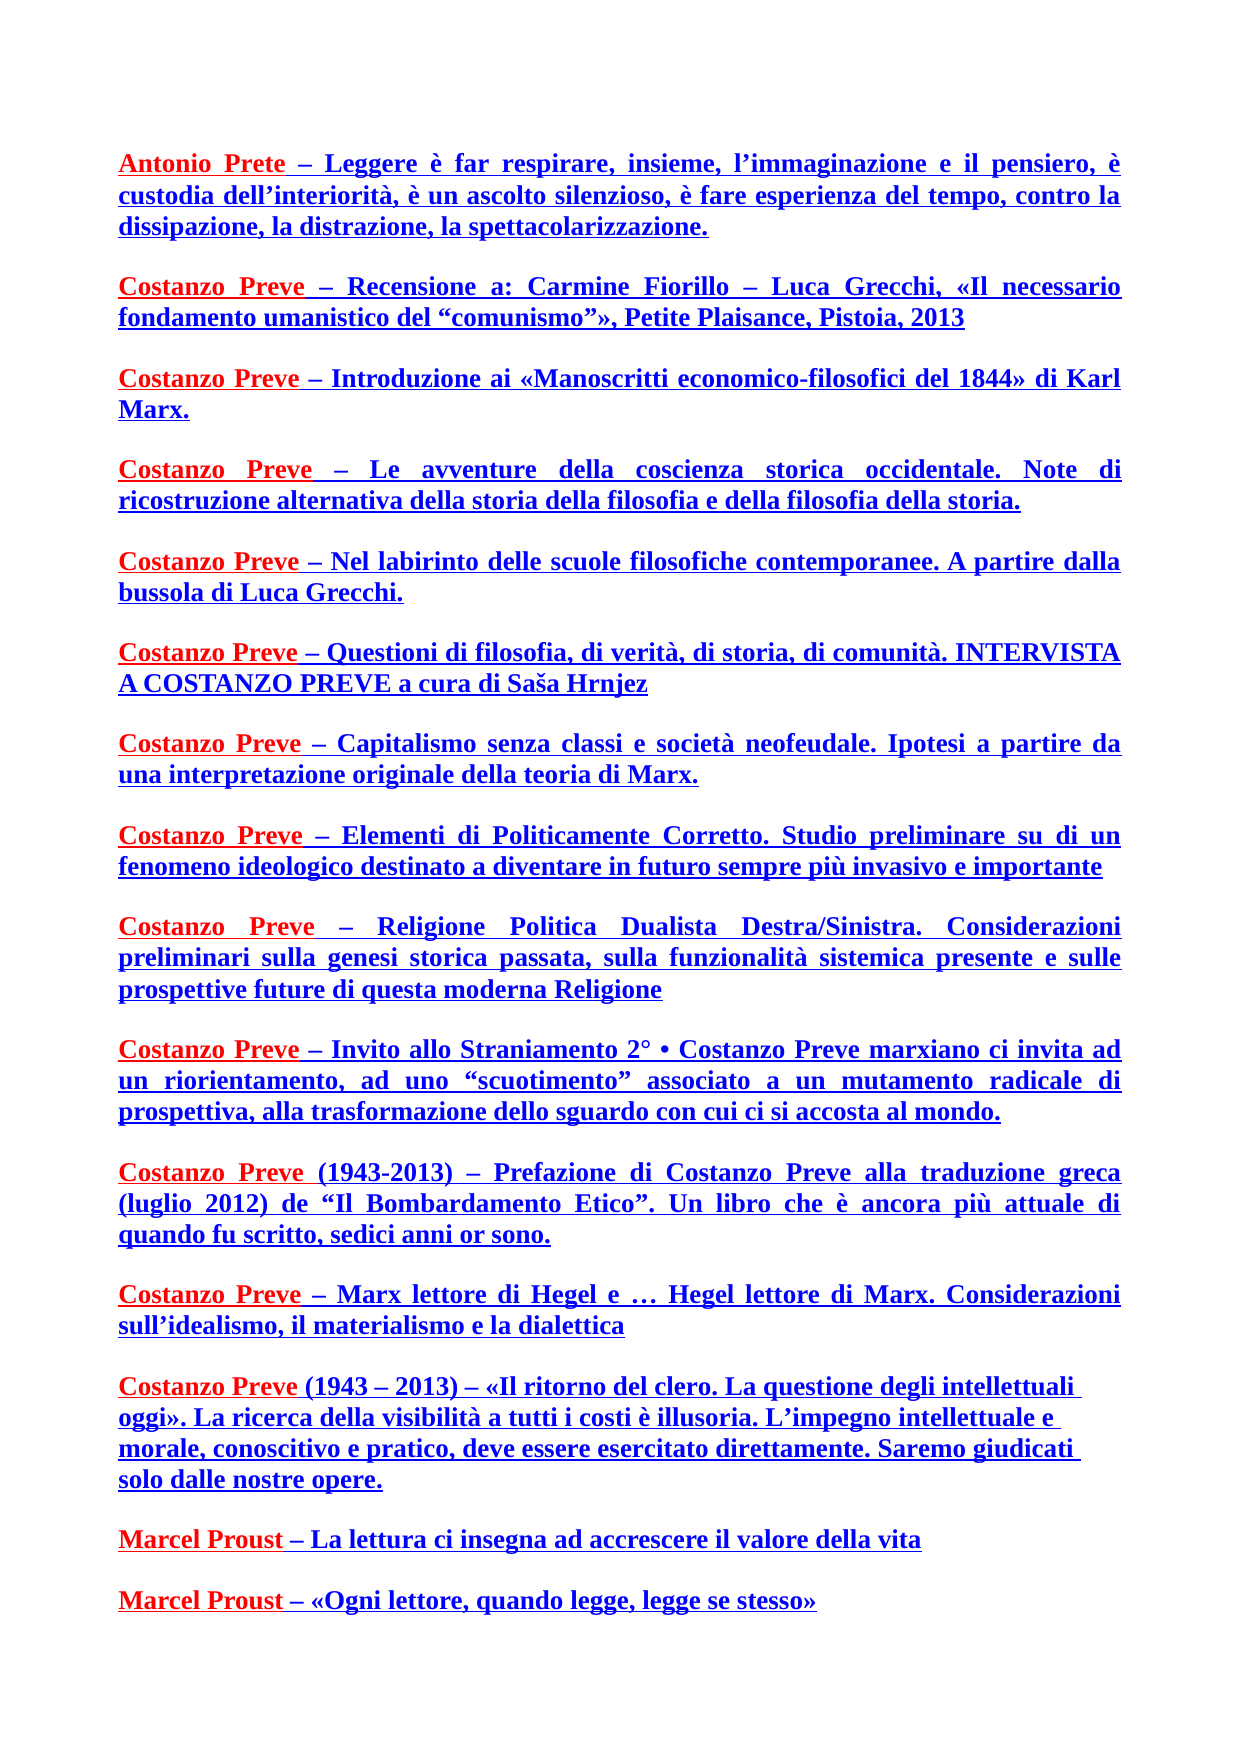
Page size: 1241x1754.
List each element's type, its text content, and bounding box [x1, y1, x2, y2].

subtitle Costanzo Preve – Recensione a: Carmine Fiorillo – Luca Grecchi, «Il necessario fondamento umanistico del “comunismo”», Petite Plaisance, Pistoia, 2013 [118, 270, 1122, 297]
subtitle Marcel Proust – La lettura ci insegna ad accrescere il valore della vita [118, 1523, 1122, 1554]
subtitle Costanzo Preve – Religione Politica Dualista Destra/Sinistra. Considerazioni preliminari sulla genesi storica passata, sulla funzionalità sistemica presente e sulle prospettive future di questa moderna Religione [118, 970, 1122, 1004]
subtitle Costanzo Preve – Elementi di Politicamente Corretto. Studio preliminare su di un fenomeno ideologico destinato a diventare in futuro sempre più invasivo e importante [118, 819, 1122, 881]
subtitle Costanzo Preve – Recensione a: Carmine Fiorillo – Luca Grecchi, «Il necessario fondamento umanistico del “comunismo”», Petite Plaisance, Pistoia, 2013 [118, 299, 1122, 332]
subtitle Costanzo Preve (1943-2013) – Prefazione di Costanzo Preve alla traduzione greca (luglio 2012) de “Il Bombardamento Etico”. Un libro che è ancora più attuale di quando fu scritto, sedici anni or sono. [118, 1156, 1122, 1183]
subtitle Costanzo Preve (1943-2013) – Prefazione di Costanzo Preve alla traduzione greca (luglio 2012) de “Il Bombardamento Etico”. Un libro che è ancora più attuale di quando fu scritto, sedici anni or sono. [118, 1184, 1122, 1249]
text Antonio Prete – Leggere è far respirare, insieme, l’immaginazione e il pensiero, è custodia dell’interiorità, è un ascolto silenzioso, è fare esperienza del tempo, contro la dissipazione, la distrazione, la spettacolarizzazione. [118, 148, 1122, 241]
subtitle Costanzo Preve – Introduzione ai «Manoscritti economico-filosofici del 1844» di Karl Marx. [118, 362, 1122, 424]
subtitle Costanzo Preve – Marx lettore di Hegel e … Hegel lettore di Marx. Considerazioni sull’idealismo, il materialismo e la dialettica [118, 1278, 1122, 1341]
subtitle Costanzo Preve – Capitalismo senza classi e società neofeudale. Ipotesi a partire da una interpretazione originale della teoria di Marx. [118, 756, 1122, 790]
subtitle Costanzo Preve – Invito allo Straniamento 2° • Costanzo Preve marxiano ci invita ad un riorientamento, ad uno “scuotimento” associato a un mutamento radicale di prospettiva, alla trasformazione dello sguardo con cui ci si accosta al mondo. [118, 1033, 1122, 1060]
subtitle Marcel Proust – «Ogni lettore, quando legge, legge se stesso» [118, 1584, 1122, 1615]
subtitle Costanzo Preve – Nel labirinto delle scuole filosofiche contemporanee. A partire dalla bussola di Luca Grecchi. [118, 544, 1122, 607]
subtitle Costanzo Preve – Religione Politica Dualista Destra/Sinistra. Considerazioni preliminari sulla genesi storica passata, sulla funzionalità sistemica presente e sulle prospettive future di questa moderna Religione [118, 910, 1122, 938]
subtitle Costanzo Preve – Religione Politica Dualista Destra/Sinistra. Considerazioni preliminari sulla genesi storica passata, sulla funzionalità sistemica presente e sulle prospettive future di questa moderna Religione [118, 939, 1122, 969]
subtitle Costanzo Preve – Le avventure della coscienza storica occidentale. Note di ricostruzione alternativa della storia della filosofia e della filosofia della storia. [118, 453, 1122, 480]
subtitle Costanzo Preve – Capitalismo senza classi e società neofeudale. Ipotesi a partire da una interpretazione originale della teoria di Marx. [118, 727, 1122, 755]
subtitle Costanzo Preve – Questioni di filosofia, di verità, di storia, di comunità. INTERVISTA A COSTANZO PREVE a cura di Saša Hrnjez [118, 636, 1122, 698]
subtitle Costanzo Preve – Invito allo Straniamento 2° • Costanzo Preve marxiano ci invita ad un riorientamento, ad uno “scuotimento” associato a un mutamento radicale di prospettiva, alla trasformazione dello sguardo con cui ci si accosta al mondo. [118, 1062, 1122, 1091]
subtitle Costanzo Preve – Invito allo Straniamento 2° • Costanzo Preve marxiano ci invita ad un riorientamento, ad uno “scuotimento” associato a un mutamento radicale di prospettiva, alla trasformazione dello sguardo con cui ci si accosta al mondo. [118, 1093, 1122, 1126]
subtitle Costanzo Preve (1943 – 2013) – «Il ritorno del clero. La questione degli intellettuali oggi». La ricerca della visibilità a tutti i costi è illusoria. L’impegno intellettuale e morale, conoscitivo e pratico, deve essere esercitato direttamente. Saremo giudicati solo dalle nostre opere. [118, 1370, 1122, 1494]
subtitle Costanzo Preve – Le avventure della coscienza storica occidentale. Note di ricostruzione alternativa della storia della filosofia e della filosofia della storia. [118, 482, 1122, 515]
